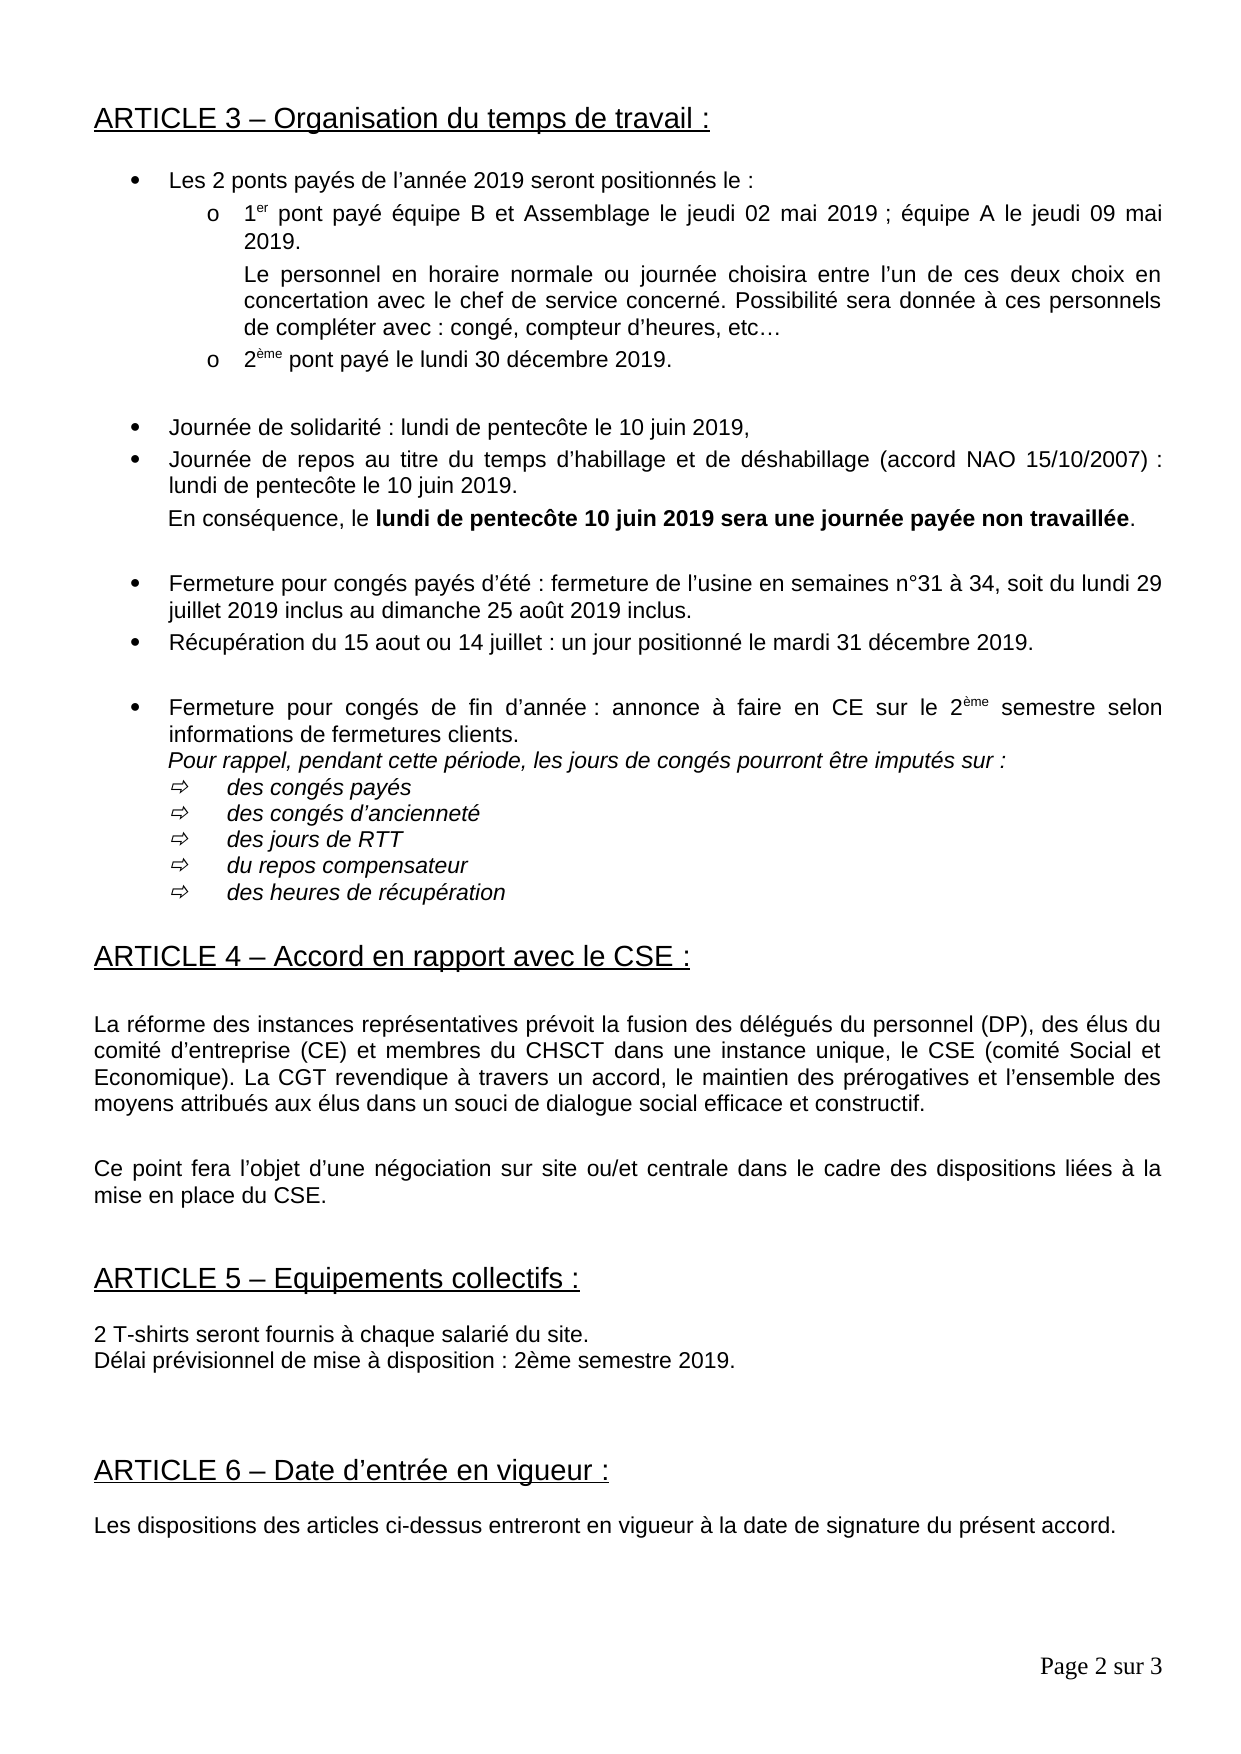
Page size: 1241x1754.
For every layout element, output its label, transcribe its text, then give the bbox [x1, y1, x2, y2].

list Fermeture pour congés payés d’été : fermeture de l’usine en semaines n°31 à 34, soit du lundi 29 juillet 2019 inclus au dimanche 25 août 2019 inclus. [131, 570, 1162, 623]
list Les 2 ponts payés de l’année 2019 seront positionnés le : [131, 167, 1162, 194]
list des congés d’ancienneté [168, 800, 1162, 826]
text Délai prévisionnel de mise à disposition : 2ème semestre 2019. [94, 1347, 1162, 1373]
list des congés payés [168, 773, 1162, 800]
text Ce point fera l’objet d’une négociation sur site ou/et centrale dans le cadre des dispositions liées à la mise en place du CSE. [94, 1155, 1162, 1208]
text Pour rappel, pendant cette période, les jours de congés pourront être imputés sur : [168, 747, 1162, 773]
list 1er pont payé équipe B et Assemblage le jeudi 02 mai 2019 ; équipe A le jeudi 09 mai 2019. [206, 200, 1162, 255]
list Journée de repos au titre du temps d’habillage et de déshabillage (accord NAO 15/10/2007) : lundi de pentecôte le 10 juin 2019. [131, 446, 1162, 499]
list du repos compensateur [168, 852, 1162, 879]
list Fermeture pour congés de fin d’année : annonce à faire en CE sur le 2ème semestre selon informations de fermetures clients. [131, 694, 1162, 747]
text Les dispositions des articles ci-dessus entreront en vigueur à la date de signature du présent accord. [94, 1512, 1162, 1539]
text En conséquence, le lundi de pentecôte 10 juin 2019 sera une journée payée non travaillée. [168, 505, 1162, 531]
list Récupération du 15 aout ou 14 juillet : un jour positionné le mardi 31 décembre 2019. [131, 629, 1162, 656]
text ARTICLE 5 – Equipements collectifs : [94, 1261, 1162, 1294]
text ARTICLE 4 – Accord en rapport avec le CSE : [94, 939, 1162, 972]
list Journée de solidarité : lundi de pentecôte le 10 juin 2019, [131, 413, 1162, 440]
list 2ème pont payé le lundi 30 décembre 2019. [206, 346, 1162, 374]
list des heures de récupération [168, 879, 1162, 905]
text ARTICLE 3 – Organisation du temps de travail : [94, 101, 1162, 135]
list des jours de RTT [168, 826, 1162, 852]
text La réforme des instances représentatives prévoit la fusion des délégués du personnel (DP), des élus du comité d’entreprise (CE) et membres du CHSCT dans une instance unique, le CSE (comité Social et Economique). La CGT revendique à travers un accord, le maintien des prérogatives et l’ensemble des moyens attribués aux élus dans un souci de dialogue social efficace et constructif. [94, 1011, 1162, 1117]
text 2 T-shirts seront fournis à chaque salarié du site. [94, 1321, 1162, 1347]
text Le personnel en horaire normale ou journée choisira entre l’un de ces deux choix en concertation avec le chef de service concerné. Possibilité sera donnée à ces personnels de compléter avec : congé, compteur d’heures, etc… [244, 261, 1162, 340]
text ARTICLE 6 – Date d’entrée en vigueur : [94, 1452, 1162, 1486]
